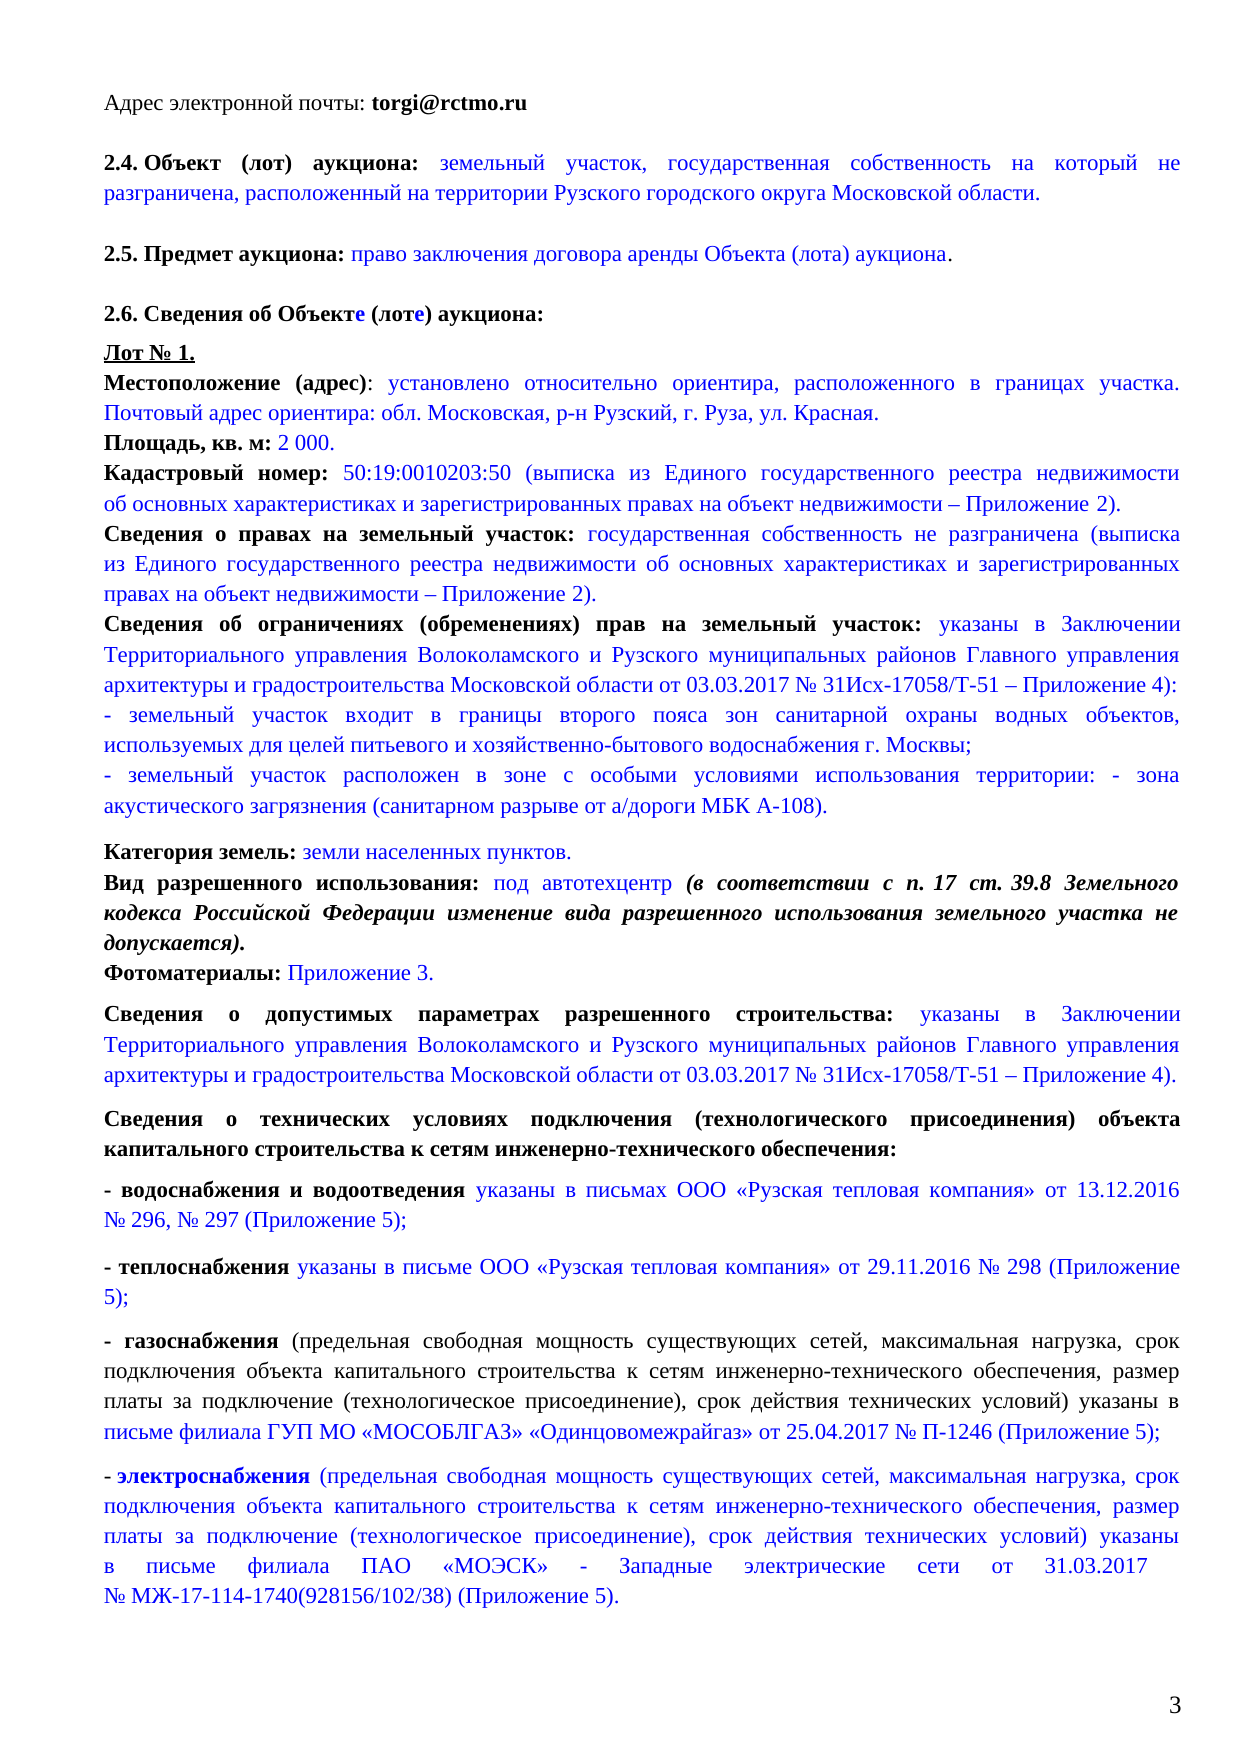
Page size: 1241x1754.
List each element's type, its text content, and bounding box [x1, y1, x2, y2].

text 2.5. Предмет аукциона: право заключения договора аренды Объекта (лота) аукциона. [103, 240, 1181, 266]
text Сведения о правах на земельный участок: государственная собственность не разграничена (выписка из Единого государственного реестра недвижимости об основных характеристиках и зарегистрированных правах на объект недвижимости – Приложение 2). [103, 520, 1181, 607]
text Адрес электронной почты: torgi@rctmo.ru [103, 89, 1181, 115]
text Сведения об ограничениях (обременениях) прав на земельный участок: указаны в Заключении Территориального управления Волоколамского и Рузского муниципальных районов Главного управления архитектуры и градостроительства Московской области от 03.03.2017 № 31Исх-17058/Т-51 – Приложение 4): [103, 611, 1181, 697]
text Местоположение (адрес): установлено относительно ориентира, расположенного в границах участка. Почтовый адрес ориентира: обл. Московская, р-н Рузский, г. Руза, ул. Красная. [103, 369, 1181, 425]
text Вид разрешенного использования: под автотехцентр (в соответствии с п. 17 ст. 39.8 Земельного кодекса Российской Федерации изменение вида разрешенного использования земельного участка не допускается). [103, 869, 1181, 955]
text Сведения о технических условиях подключения (технологического присоединения) объекта капитального строительства к сетям инженерно-технического обеспечения: [103, 1105, 1181, 1161]
text 2.4. Объект (лот) аукциона: земельный участок, государственная собственность на который не разграничена, расположенный на территории Рузского городского округа Московской области. [103, 149, 1181, 206]
text - земельный участок входит в границы второго пояса зон санитарной охраны водных объектов, используемых для целей питьевого и хозяйственно-бытового водоснабжения г. Москвы; [103, 701, 1181, 758]
text - водоснабжения и водоотведения указаны в письмах ООО «Рузская тепловая компания» от 13.12.2016 № 296, № 297 (Приложение 5); [103, 1176, 1181, 1233]
text Площадь, кв. м: 2 000. [103, 429, 1181, 456]
text Лот № 1. [103, 339, 1181, 365]
text 2.6. Сведения об Объекте (лоте) аукциона: [103, 300, 1181, 326]
text - газоснабжения (предельная свободная мощность существующих сетей, максимальная нагрузка, срок подключения объекта капитального строительства к сетям инженерно-технического обеспечения, размер платы за подключение (технологическое присоединение), срок действия технических условий) указаны в письме филиала ГУП МО «МОСОБЛГАЗ» «Одинцовомежрайгаз» от 25.04.2017 № П-1246 (Приложение 5); [103, 1327, 1181, 1444]
text Кадастровый номер: 50:19:0010203:50 (выписка из Единого государственного реестра недвижимости об основных характеристиках и зарегистрированных правах на объект недвижимости – Приложение 2). [103, 459, 1181, 516]
text Сведения о допустимых параметрах разрешенного строительства: указаны в Заключении Территориального управления Волоколамского и Рузского муниципальных районов Главного управления архитектуры и градостроительства Московской области от 03.03.2017 № 31Исх-17058/Т-51 – Приложение 4). [103, 1000, 1181, 1087]
text - земельный участок расположен в зоне с особыми условиями использования территории: - зона акустического загрязнения (санитарном разрыве от а/дороги МБК А-108). [103, 762, 1181, 818]
text - электроснабжения (предельная свободная мощность существующих сетей, максимальная нагрузка, срок подключения объекта капитального строительства к сетям инженерно-технического обеспечения, размер платы за подключение (технологическое присоединение), срок действия технических условий) указаны в письме филиала ПАО «МОЭСК» - Западные электрические сети от 31.03.2017 № МЖ-17-114-1740(928156/102/38) (Приложение 5). [103, 1462, 1181, 1609]
text Фотоматериалы: Приложение 3. [103, 959, 1181, 986]
text Категория земель: земли населенных пунктов. [103, 838, 1181, 865]
text - теплоснабжения указаны в письме ООО «Рузская тепловая компания» от 29.11.2016 № 298 (Приложение 5); [103, 1253, 1181, 1309]
